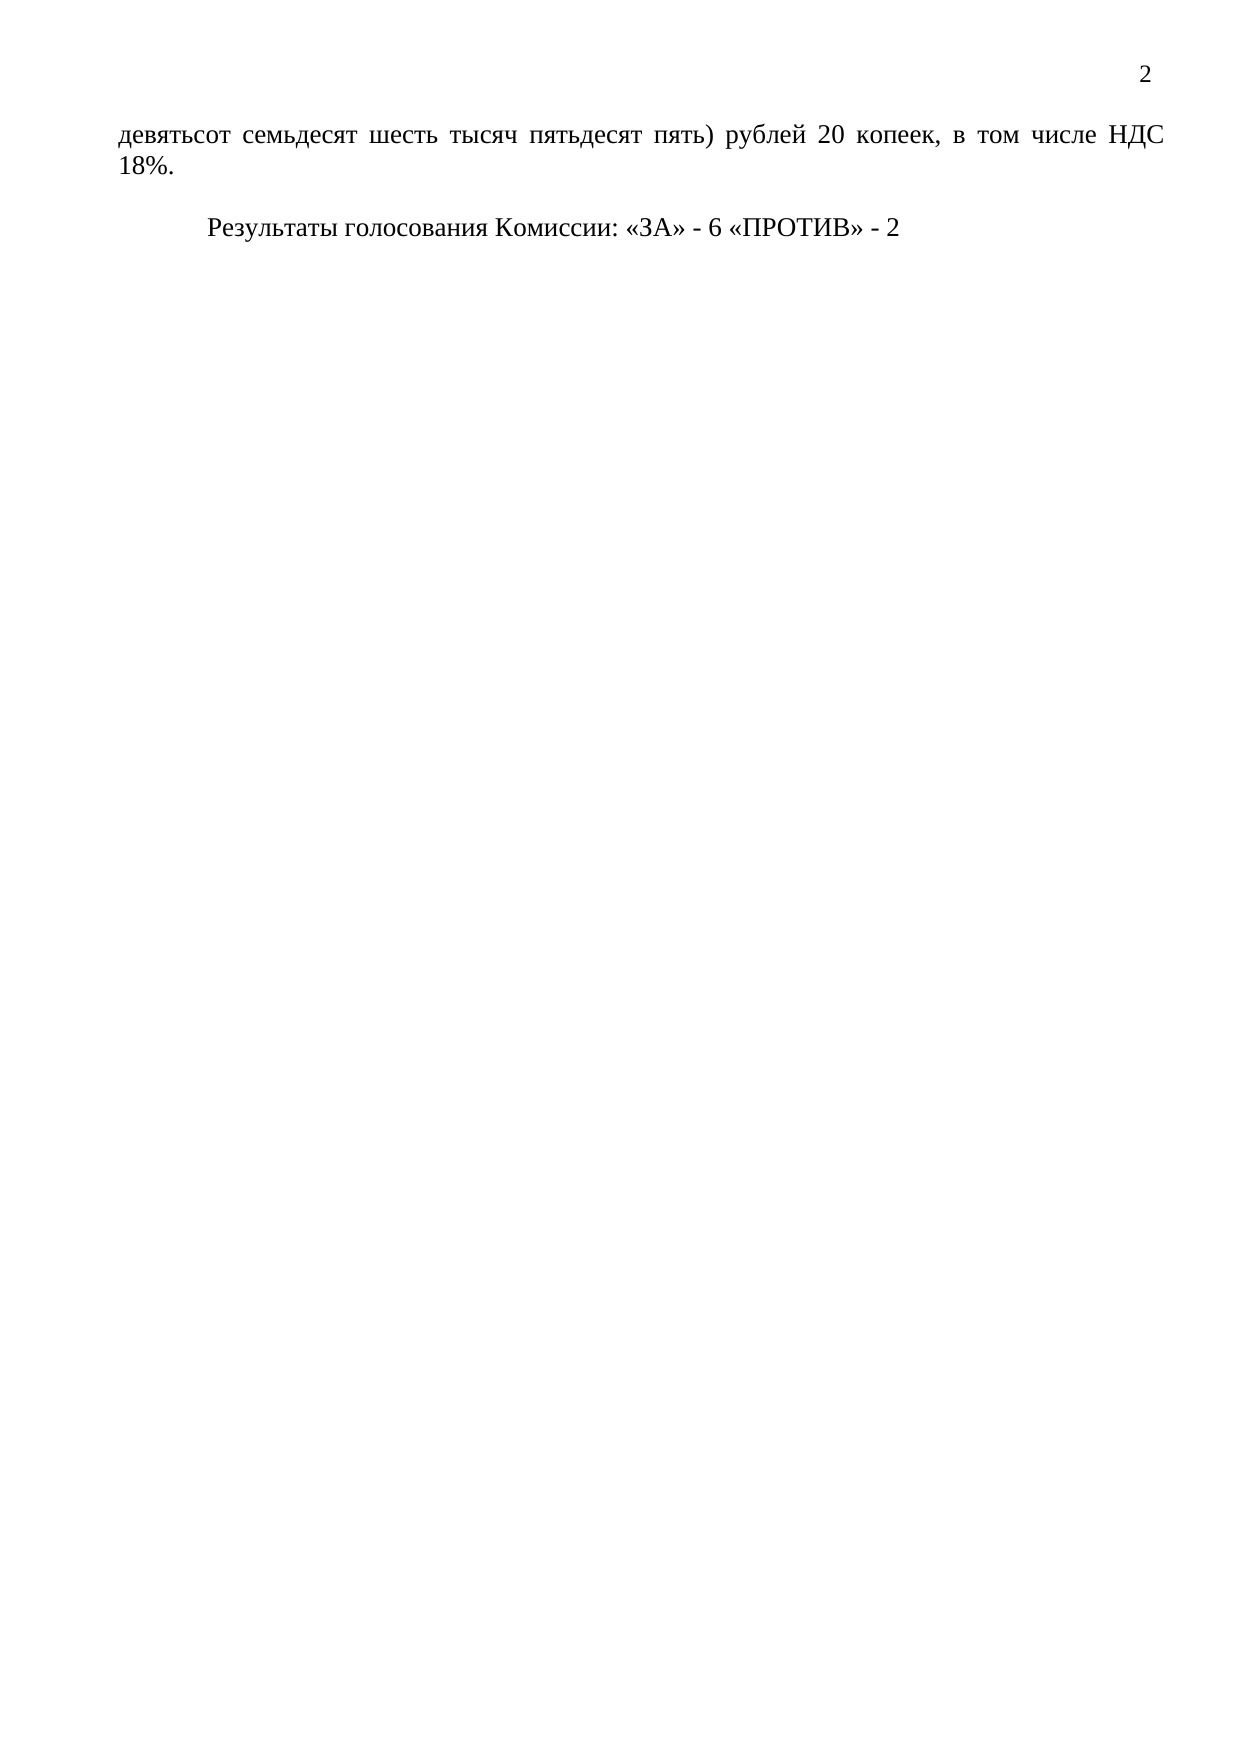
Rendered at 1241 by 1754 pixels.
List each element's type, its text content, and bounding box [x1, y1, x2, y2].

text Результаты голосования Комиссии: «ЗА» - 6 «ПРОТИВ» - 2 [148, 212, 1152, 243]
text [118, 118, 1167, 180]
